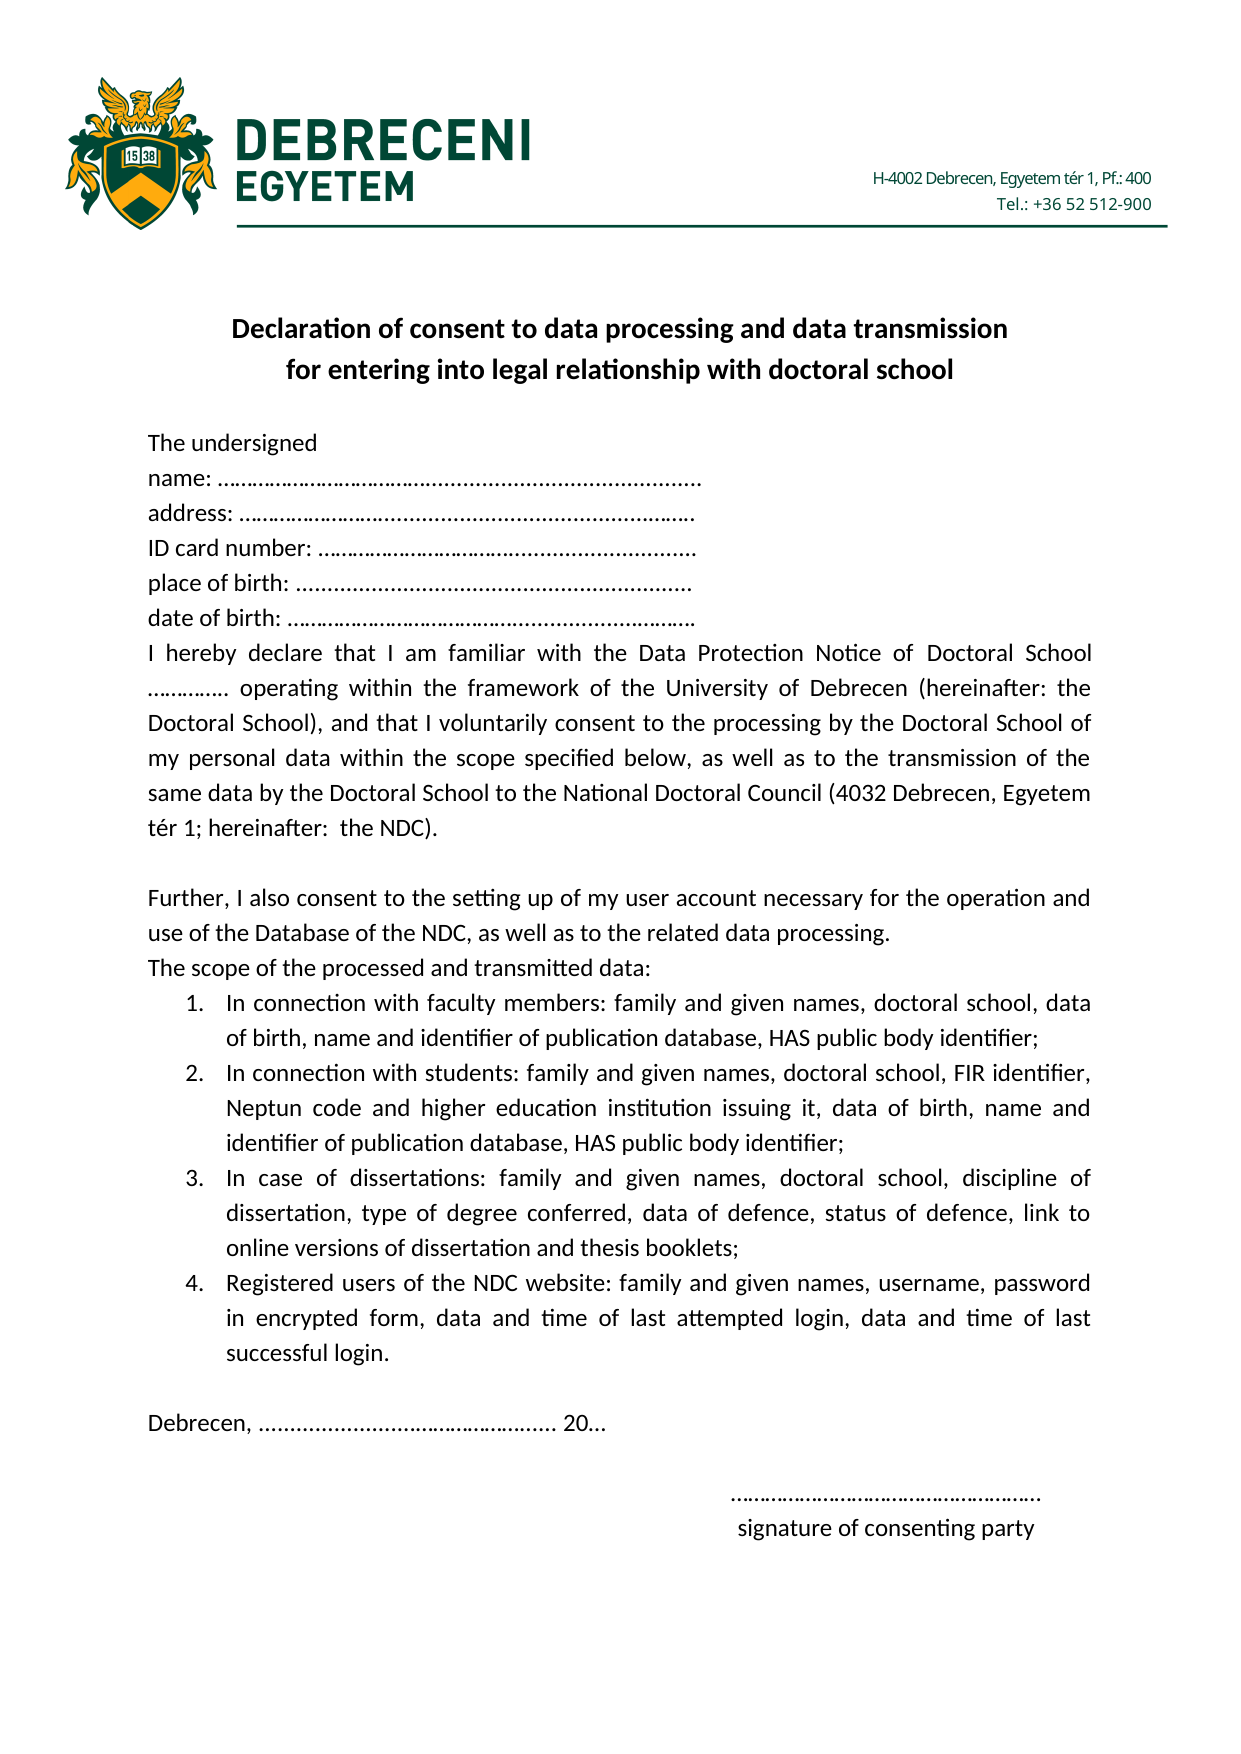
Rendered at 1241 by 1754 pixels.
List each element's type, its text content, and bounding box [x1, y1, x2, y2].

text The undersigned [148, 427, 1092, 457]
text Further, I also consent to the setting up of my user account necessary for the operation and use of the Database of the NDC, as well as to the related data processing. [148, 882, 1092, 947]
text address: ……………………...........................................…….. [148, 497, 1092, 527]
text date of birth: …………………………………....................………. [148, 602, 1092, 632]
list In case of dissertations: family and given names, doctoral school, discipline of dissertation, type of degree conferred, data of defence, status of defence, link to online versions of dissertation and thesis booklets; [185, 1162, 1092, 1262]
text place of birth: ............................................................... [148, 567, 1092, 597]
text Debrecen, .........................………………...... 20… [148, 1407, 1092, 1437]
text for entering into legal relationship with doctoral school [148, 351, 1092, 387]
list Registered users of the NDC website: family and given names, username, password in encrypted form, data and time of last attempted login, data and time of last successful login. [185, 1267, 1092, 1367]
text Declaration of consent to data processing and data transmission [148, 310, 1092, 346]
text The scope of the processed and transmitted data: [148, 952, 1092, 982]
list In connection with students: family and given names, doctoral school, FIR identifier, Neptun code and higher education institution issuing it, data of birth, name and identifier of publication database, HAS public body identifier; [185, 1057, 1092, 1157]
text name: ………………………………............................................ [148, 462, 1092, 492]
list In connection with faculty members: family and given names, doctoral school, data of birth, name and identifier of publication database, HAS public body identifier; [185, 987, 1092, 1052]
text I hereby declare that I am familiar with the Data Protection Notice of Doctoral School ………….. operating within the framework of the University of Debrecen (hereinafter: the Doctoral School), and that I voluntarily consent to the processing by the Doctoral School of my personal data within the scope specified below, as well as to the transmission of the same data by the Doctoral School to the National Doctoral Council (4032 Debrecen, Egyetem tér 1; hereinafter: the NDC). [148, 637, 1092, 842]
text signature of consenting party [679, 1512, 1092, 1542]
picture [6, 44, 1236, 278]
text ……………………………………………… [679, 1477, 1092, 1507]
text ID card number: …………………………….............................. [148, 532, 1092, 562]
